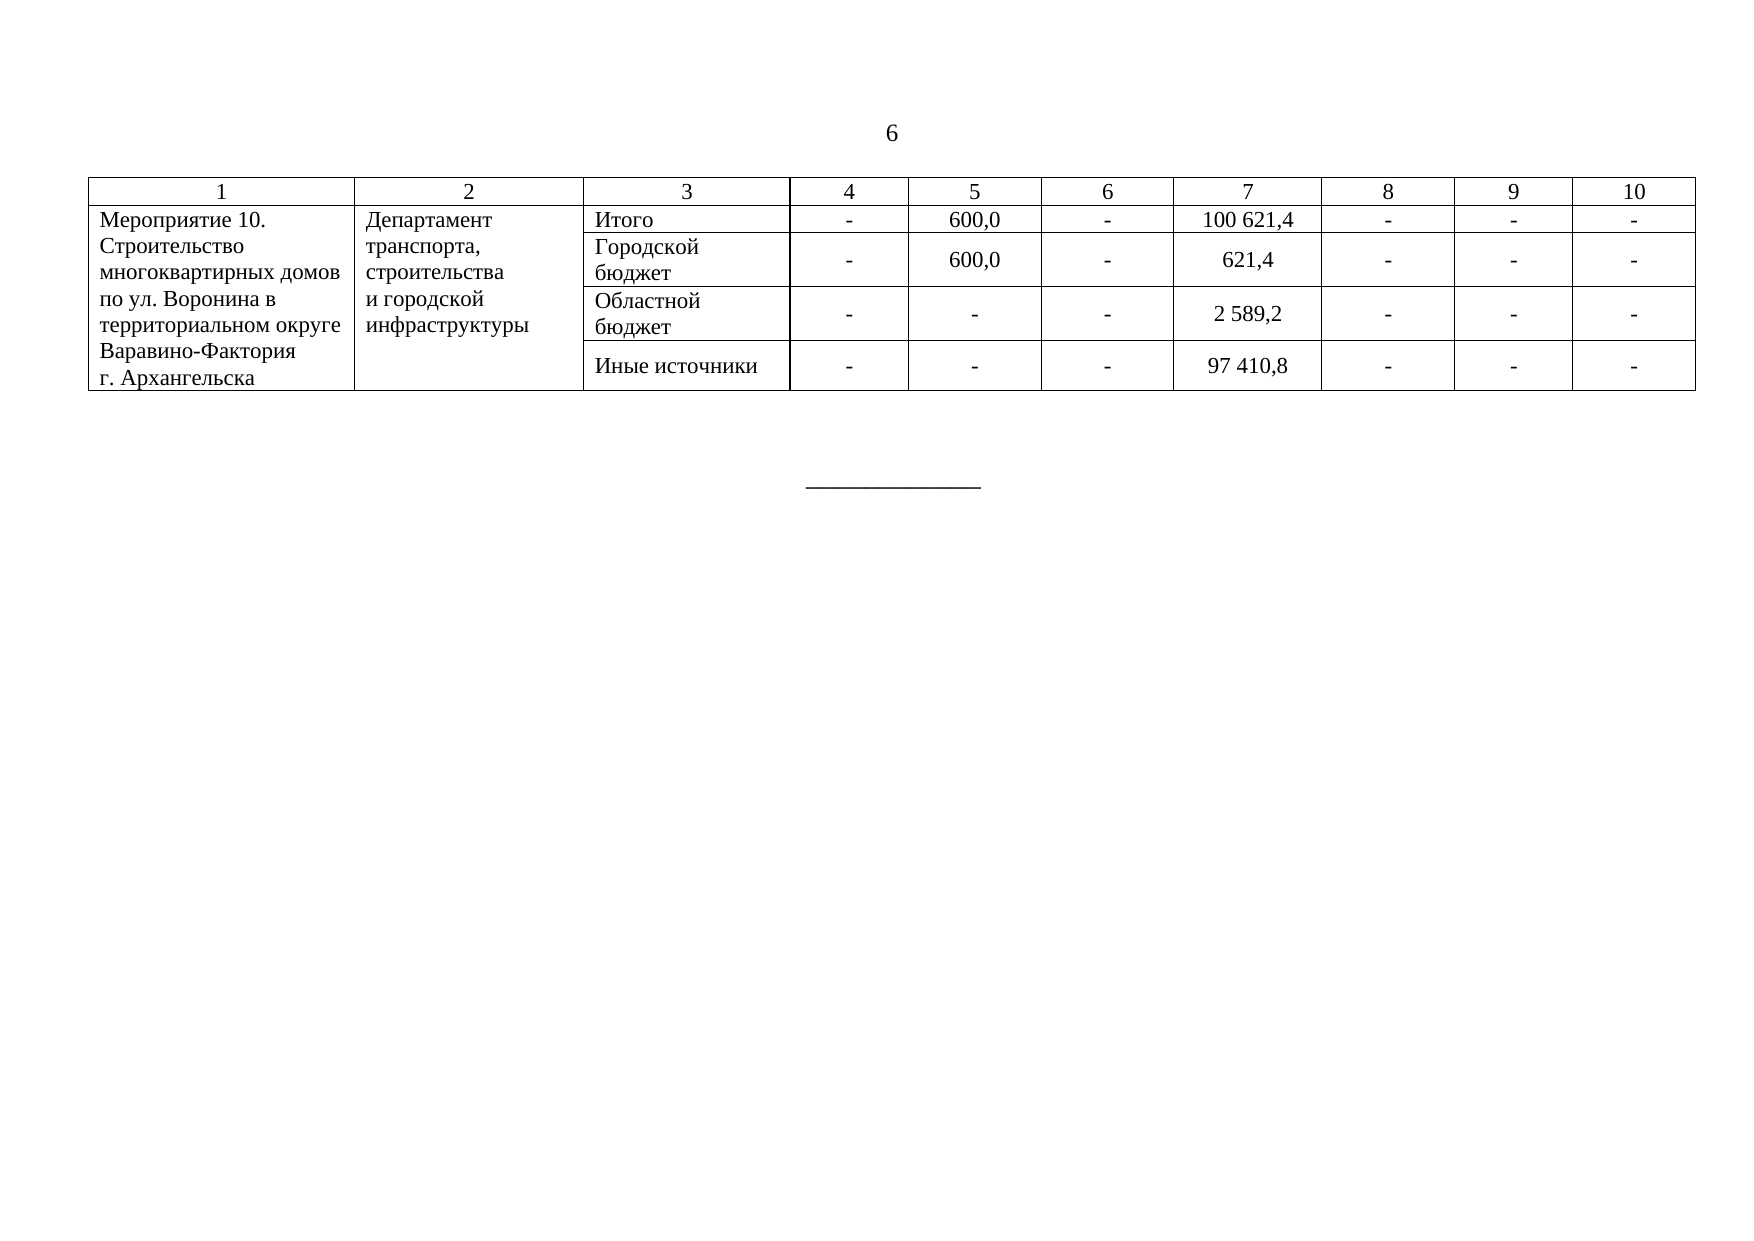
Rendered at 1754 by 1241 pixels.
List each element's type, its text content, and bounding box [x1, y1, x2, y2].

table_cell - [1455, 287, 1572, 339]
table_cell - [909, 287, 1041, 339]
table_cell - [791, 341, 908, 390]
table_header 4 [791, 178, 908, 205]
table_cell 97 410,8 [1174, 341, 1321, 390]
table_cell - [1455, 233, 1572, 286]
table_cell 600,0 [909, 206, 1041, 232]
table_cell Областной бюджет [584, 287, 789, 339]
table_cell 621,4 [1174, 233, 1321, 286]
table_cell - [1322, 206, 1454, 232]
table_cell Иные источники [584, 341, 789, 390]
table_header 3 [584, 178, 789, 205]
table_cell - [1042, 206, 1173, 232]
table_header 8 [1322, 178, 1454, 205]
table_cell - [909, 341, 1041, 390]
table_cell - [1322, 287, 1454, 339]
table_header 5 [909, 178, 1041, 205]
table_header 1 [89, 178, 354, 205]
table_cell Городской бюджет [584, 233, 789, 286]
table_cell Департамент транспорта, строительства и городской инфраструктуры [355, 206, 583, 390]
table_cell 600,0 [909, 233, 1041, 286]
table_cell - [791, 206, 908, 232]
table_cell - [1322, 341, 1454, 390]
table_cell - [1322, 233, 1454, 286]
table_cell 2 589,2 [1174, 287, 1321, 339]
text ____________ [59, 458, 1728, 492]
table_header 6 [1042, 178, 1173, 205]
table_cell - [1042, 341, 1173, 390]
table_cell - [1573, 233, 1695, 286]
table_cell Мероприятие 10. Строительство многоквартирных домов по ул. Воронина в территориальном округе Варавино-Фактория г. Архангельска [89, 206, 354, 390]
table_header 2 [355, 178, 583, 205]
table_cell - [1573, 287, 1695, 339]
table_cell Итого [584, 206, 789, 232]
table_cell - [1455, 341, 1572, 390]
table_cell - [791, 233, 908, 286]
table_cell - [1573, 341, 1695, 390]
table_cell - [791, 287, 908, 339]
table_cell - [1042, 233, 1173, 286]
table_cell - [1042, 287, 1173, 339]
table_header 7 [1174, 178, 1321, 205]
table_cell 100 621,4 [1174, 206, 1321, 232]
